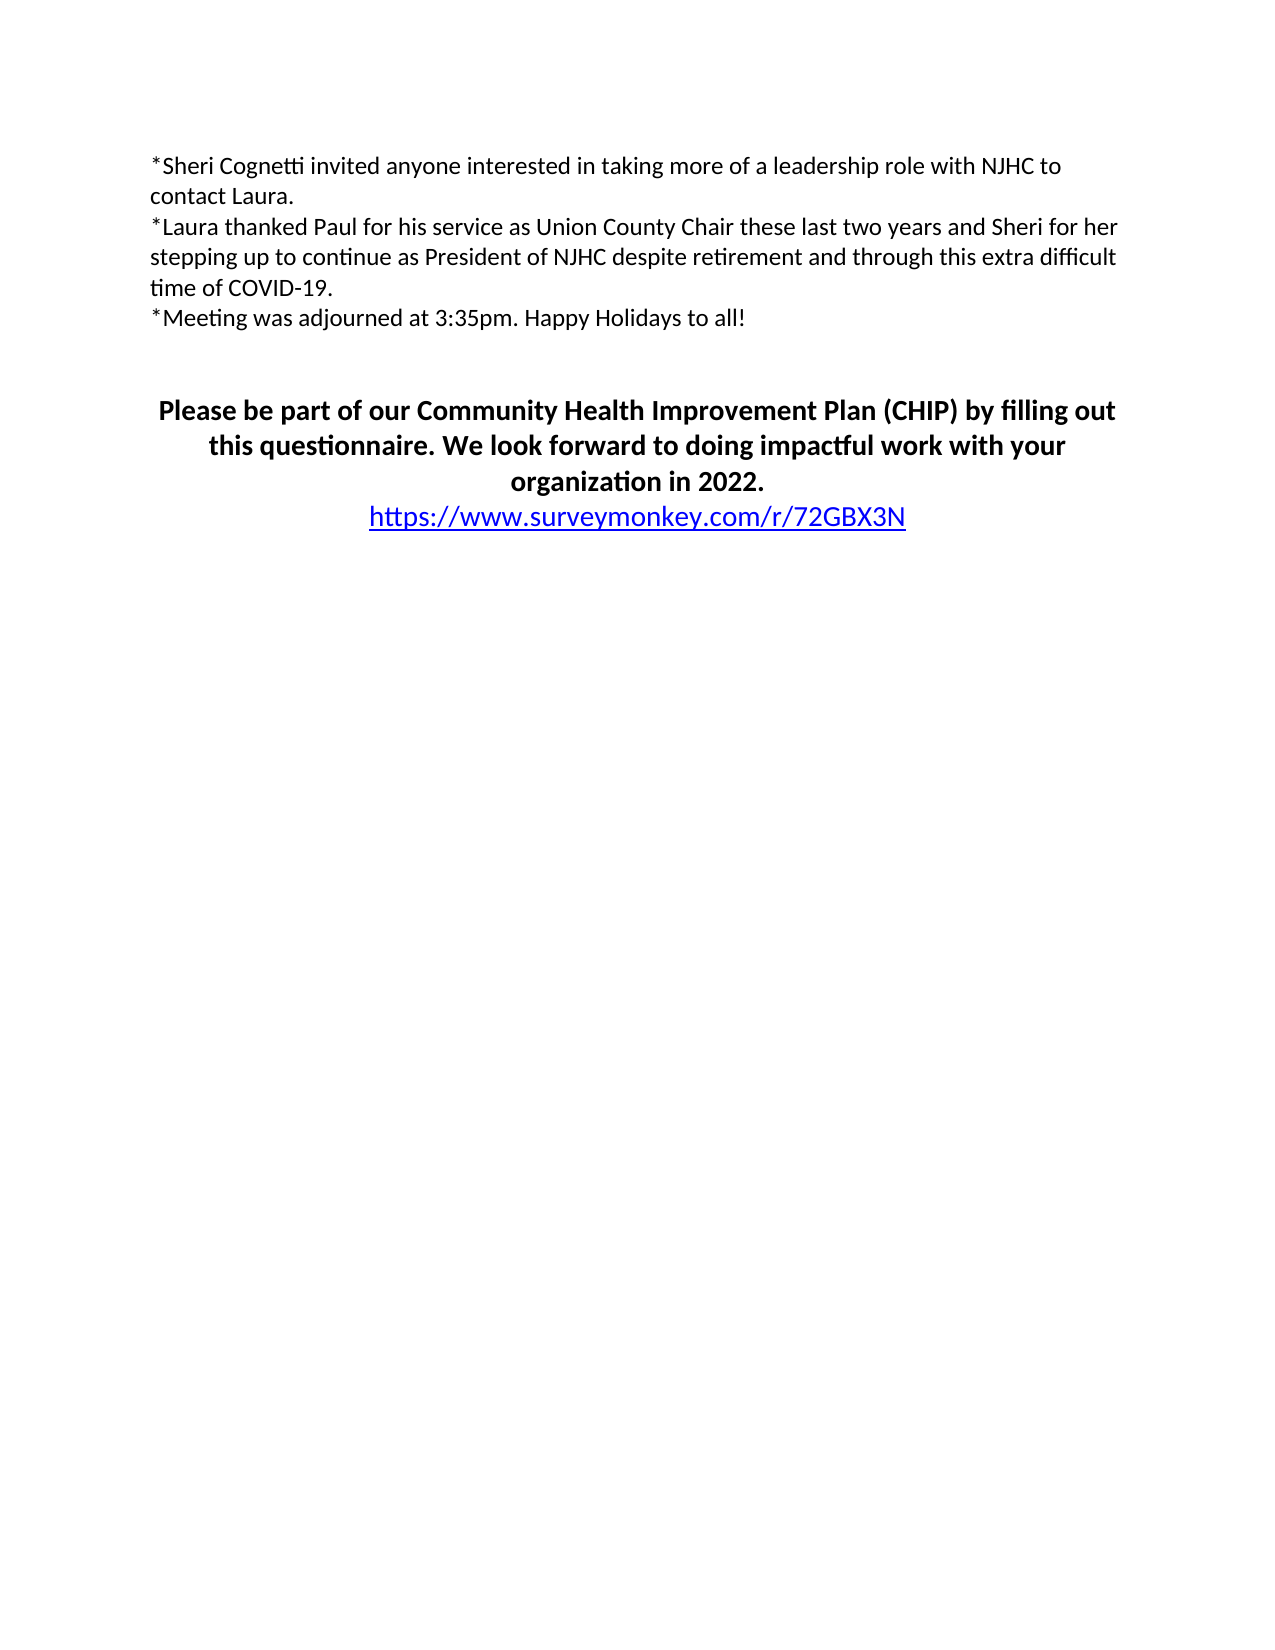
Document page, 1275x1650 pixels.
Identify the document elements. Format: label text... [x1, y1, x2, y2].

text *Laura thanked Paul for his service as Union County Chair these last two years and Sheri for her stepping up to continue as President of NJHC despite retirement and through this extra difficult time of COVID-19. [150, 211, 1125, 303]
text *Sheri Cognetti invited anyone interested in taking more of a leadership role with NJHC to contact Laura. [150, 150, 1125, 211]
text Please be part of our Community Health Improvement Plan (CHIP) by filling out this questionnaire. We look forward to doing impactful work with your organization in 2022. [150, 392, 1125, 498]
text https://www.surveymonkey.com/r/72GBX3N [150, 498, 1125, 534]
text *Meeting was adjourned at 3:35pm. Happy Holidays to all! [150, 303, 1125, 333]
